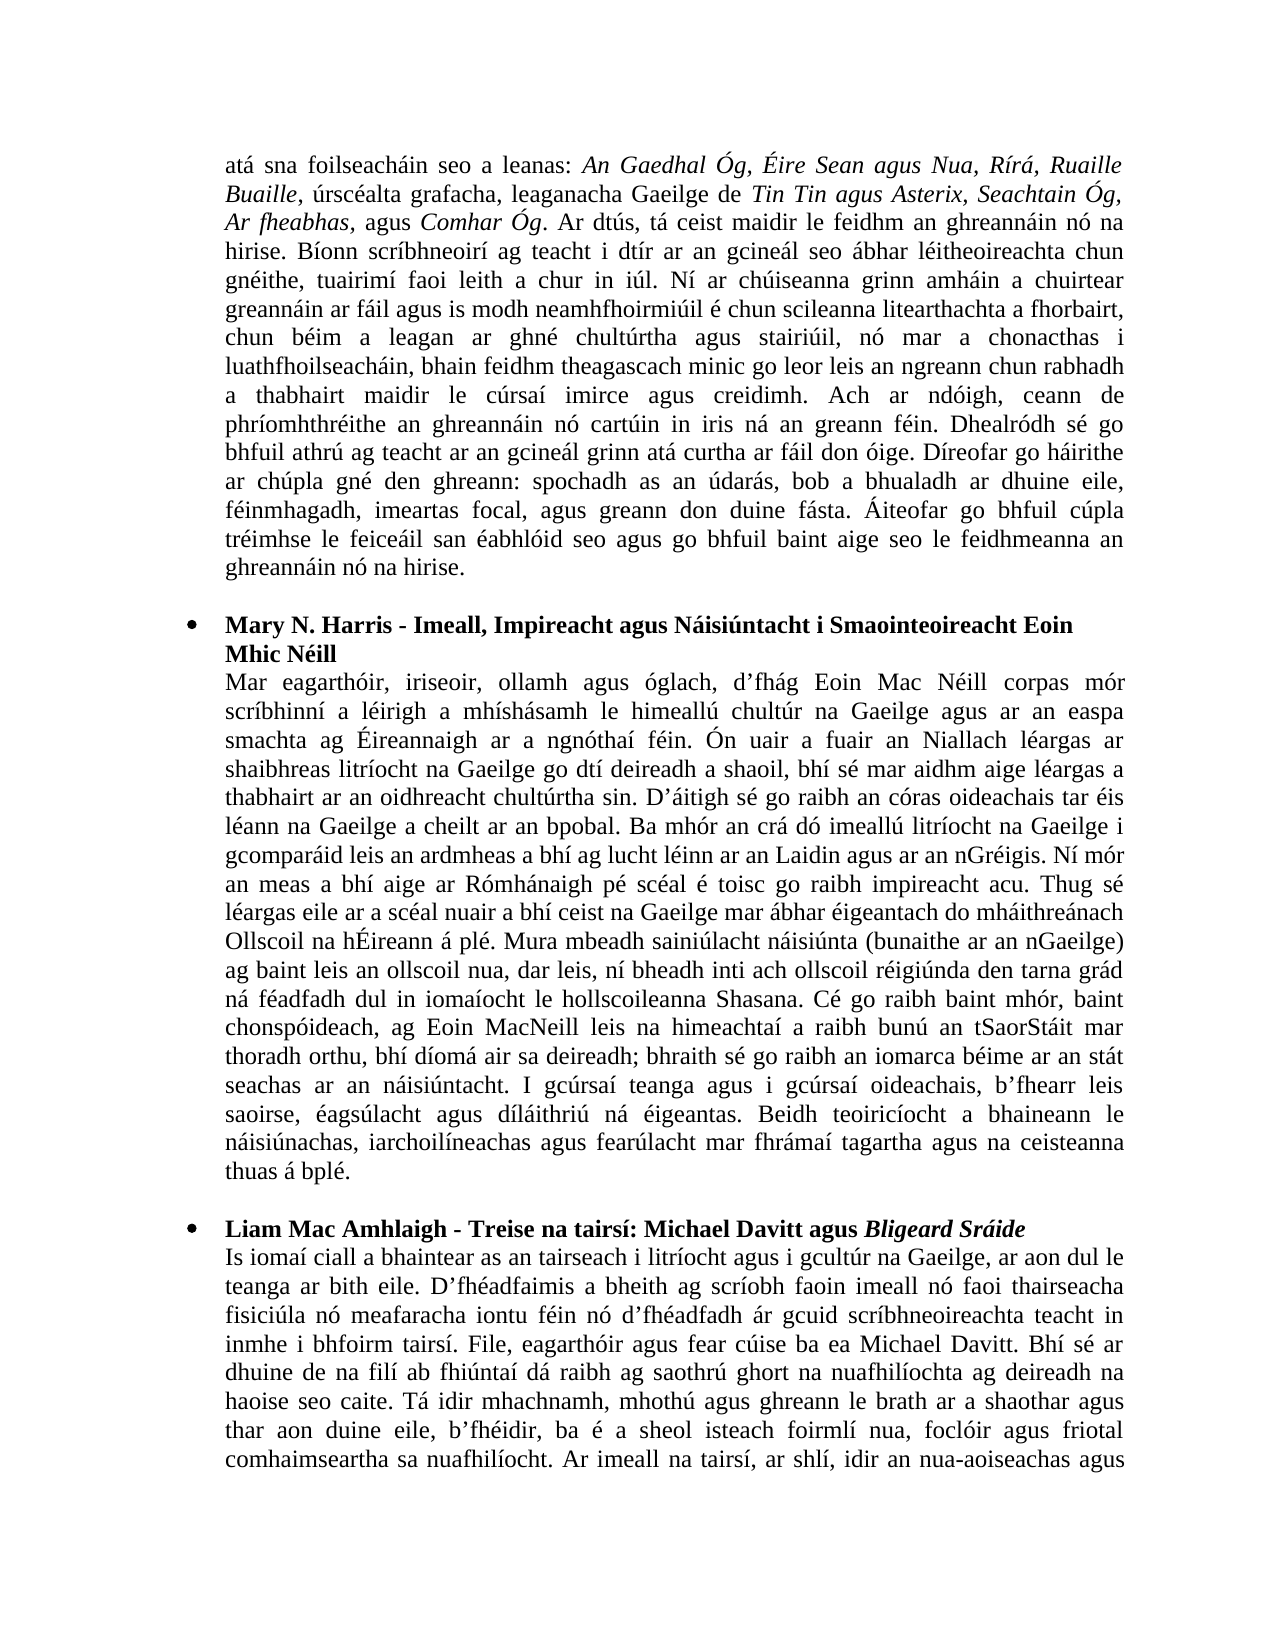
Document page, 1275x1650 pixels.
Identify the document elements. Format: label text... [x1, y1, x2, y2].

list Mar eagarthóir, iriseoir, ollamh agus óglach, d’fhág Eoin Mac Néill corpas mór scríbhinní a léirigh a mhíshásamh le himeallú chultúr na Gaeilge agus ar an easpa smachta ag Éireannaigh ar a ngnóthaí féin. Ón uair a fuair an Niallach léargas ar shaibhreas litríocht na Gaeilge go dtí deireadh a shaoil, bhí sé mar aidhm aige léargas a thabhairt ar an oidhreacht chultúrtha sin. D’áitigh sé go raibh an córas oideachais tar éis léann na Gaeilge a cheilt ar an bpobal. Ba mhór an crá dó imeallú litríocht na Gaeilge i gcomparáid leis an ardmheas a bhí ag lucht léinn ar an Laidin agus ar an nGréigis. Ní mór an meas a bhí aige ar Rómhánaigh pé scéal é toisc go raibh impireacht acu. Thug sé léargas eile ar a scéal nuair a bhí ceist na Gaeilge mar ábhar éigeantach do mháithreánach Ollscoil na hÉireann á plé. Mura mbeadh sainiúlacht náisiúnta (bunaithe ar an nGaeilge) ag baint leis an ollscoil nua, dar leis, ní bheadh inti ach ollscoil réigiúnda den tarna grád ná féadfadh dul in iomaíocht le hollscoileanna Shasana. Cé go raibh baint mhór, baint chonspóideach, ag Eoin MacNeill leis na himeachtaí a raibh bunú an tSaorStáit mar thoradh orthu, bhí díomá air sa deireadh; bhraith sé go raibh an iomarca béime ar an stát seachas ar an náisiúntacht. I gcúrsaí teanga agus i gcúrsaí oideachais, b’fhearr leis saoirse, éagsúlacht agus díláithriú ná éigeantas. Beidh teoiricíocht a bhaineann le náisiúnachas, iarchoilíneachas agus fearúlacht mar fhrámaí tagartha agus na ceisteanna thuas á bplé. [225, 667, 1125, 1185]
list Liam Mac Amhlaigh - Treise na tairsí: Michael Davitt agus Bligeard Sráide [187, 1214, 1125, 1242]
list Mary N. Harris - Imeall, Impireacht agus Náisiúntacht i Smaointeoireacht Eoin Mhic Néill [187, 610, 1125, 667]
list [225, 1242, 1125, 1472]
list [225, 150, 1125, 581]
